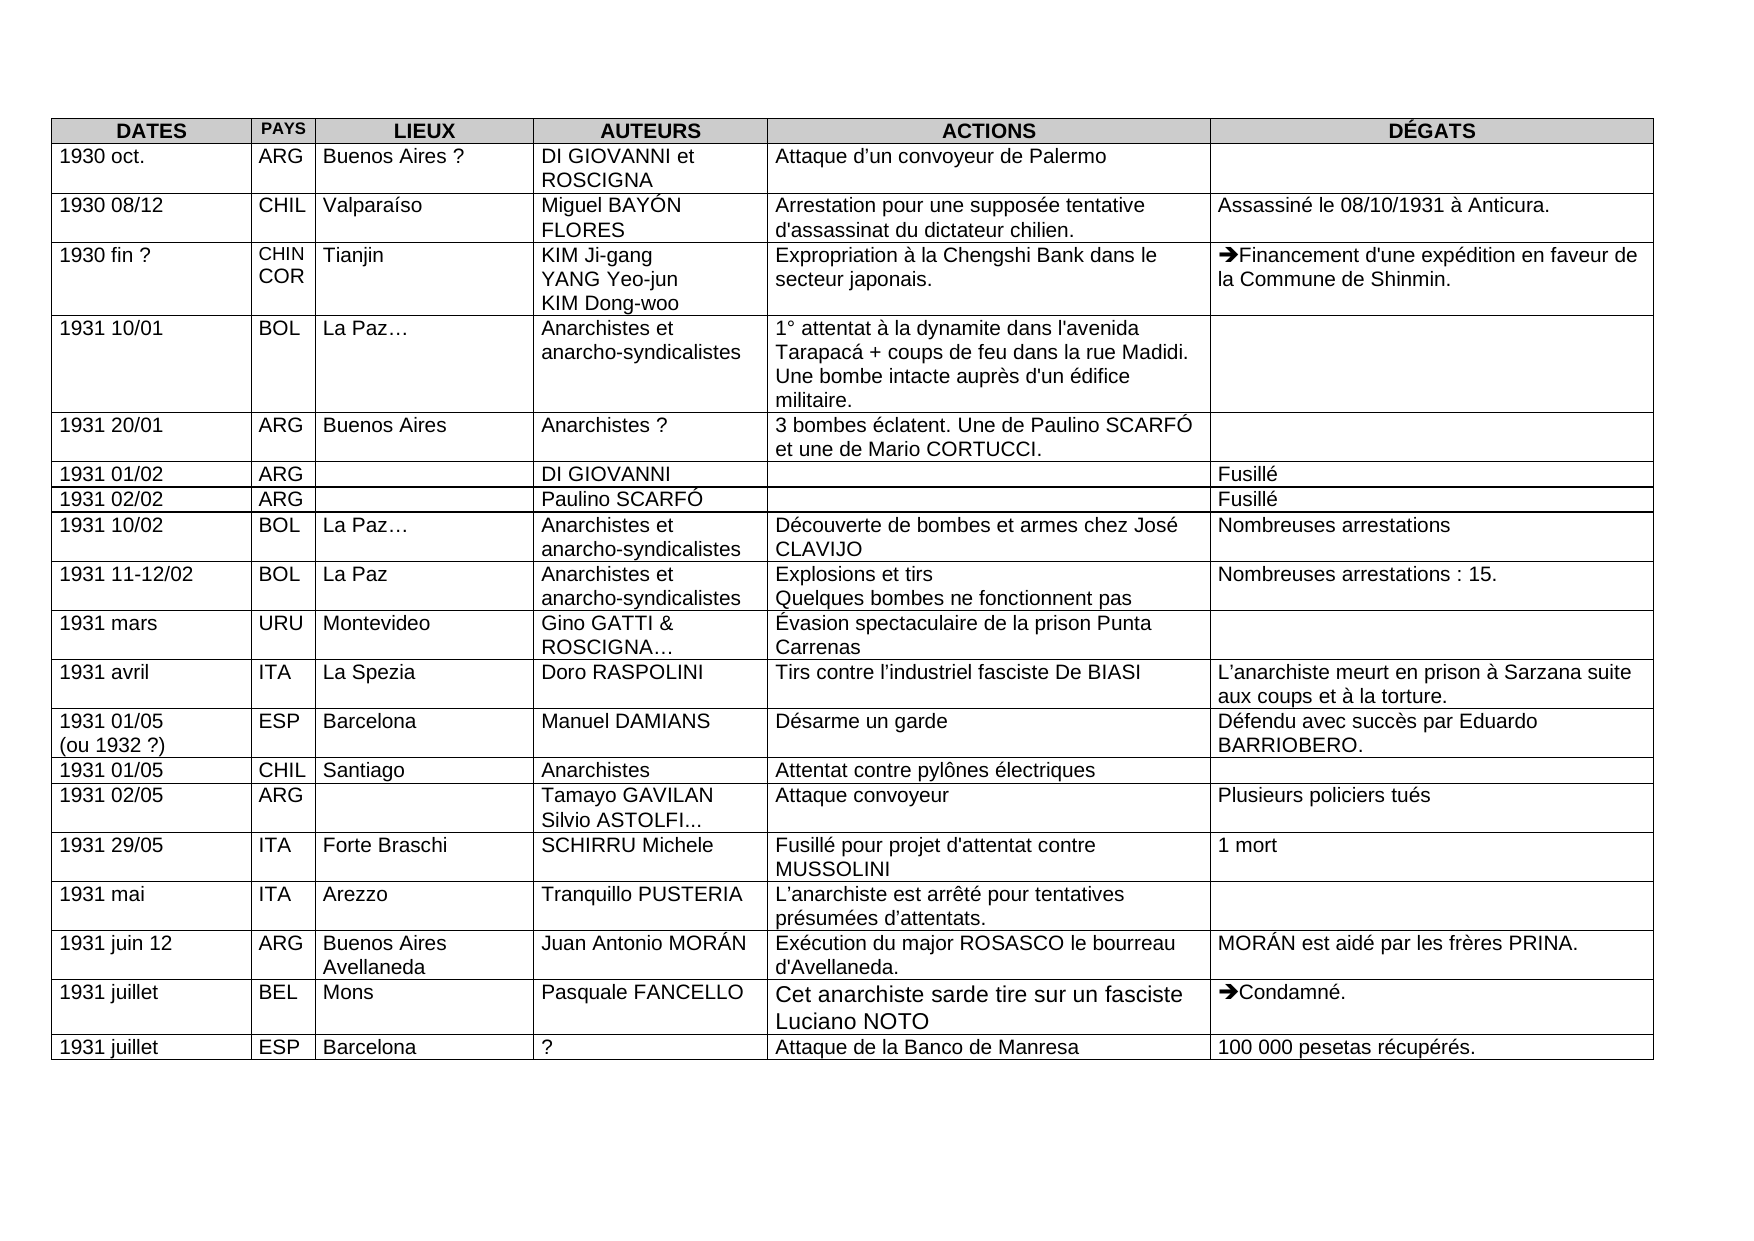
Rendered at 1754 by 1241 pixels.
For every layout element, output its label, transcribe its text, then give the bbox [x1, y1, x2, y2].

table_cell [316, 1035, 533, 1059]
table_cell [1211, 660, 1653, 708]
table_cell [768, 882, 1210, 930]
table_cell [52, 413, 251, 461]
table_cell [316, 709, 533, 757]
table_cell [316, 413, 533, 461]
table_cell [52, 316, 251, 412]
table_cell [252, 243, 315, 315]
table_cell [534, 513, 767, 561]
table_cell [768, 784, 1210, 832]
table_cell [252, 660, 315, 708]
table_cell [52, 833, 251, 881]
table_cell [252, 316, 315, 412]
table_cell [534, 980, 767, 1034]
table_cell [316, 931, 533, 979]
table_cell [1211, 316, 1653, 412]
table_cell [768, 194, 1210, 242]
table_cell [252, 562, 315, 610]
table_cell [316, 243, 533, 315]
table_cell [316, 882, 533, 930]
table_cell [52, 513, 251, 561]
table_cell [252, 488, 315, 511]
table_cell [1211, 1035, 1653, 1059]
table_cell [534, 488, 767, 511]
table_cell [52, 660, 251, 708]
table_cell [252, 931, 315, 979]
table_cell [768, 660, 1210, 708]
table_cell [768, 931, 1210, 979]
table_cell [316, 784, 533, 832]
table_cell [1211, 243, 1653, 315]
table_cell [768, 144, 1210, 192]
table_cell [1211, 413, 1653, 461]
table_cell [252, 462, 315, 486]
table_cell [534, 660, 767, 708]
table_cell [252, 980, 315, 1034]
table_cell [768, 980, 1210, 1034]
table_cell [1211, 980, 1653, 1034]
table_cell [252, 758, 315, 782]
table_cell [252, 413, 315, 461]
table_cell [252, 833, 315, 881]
table_header LIEUX [316, 119, 533, 143]
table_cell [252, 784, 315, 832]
table_header AUTEURS [534, 119, 767, 143]
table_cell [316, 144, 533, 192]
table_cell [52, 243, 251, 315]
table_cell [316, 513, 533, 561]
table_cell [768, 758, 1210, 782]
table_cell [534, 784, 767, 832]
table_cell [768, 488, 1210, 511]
table_header DATES [52, 119, 251, 143]
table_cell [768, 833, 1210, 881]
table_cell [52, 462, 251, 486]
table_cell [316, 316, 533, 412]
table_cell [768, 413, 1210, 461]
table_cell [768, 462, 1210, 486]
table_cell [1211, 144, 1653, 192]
table_header PAYS [252, 119, 315, 143]
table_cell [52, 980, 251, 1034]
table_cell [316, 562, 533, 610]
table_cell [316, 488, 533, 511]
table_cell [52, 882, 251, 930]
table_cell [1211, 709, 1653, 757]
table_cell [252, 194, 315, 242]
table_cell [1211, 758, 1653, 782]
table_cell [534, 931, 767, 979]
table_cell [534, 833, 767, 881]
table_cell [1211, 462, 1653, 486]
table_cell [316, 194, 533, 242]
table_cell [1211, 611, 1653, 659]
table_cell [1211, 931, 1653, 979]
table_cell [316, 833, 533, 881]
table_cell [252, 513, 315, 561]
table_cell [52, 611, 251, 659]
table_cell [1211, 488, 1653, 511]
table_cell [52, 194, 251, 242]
table_header DÉGATS [1211, 119, 1653, 143]
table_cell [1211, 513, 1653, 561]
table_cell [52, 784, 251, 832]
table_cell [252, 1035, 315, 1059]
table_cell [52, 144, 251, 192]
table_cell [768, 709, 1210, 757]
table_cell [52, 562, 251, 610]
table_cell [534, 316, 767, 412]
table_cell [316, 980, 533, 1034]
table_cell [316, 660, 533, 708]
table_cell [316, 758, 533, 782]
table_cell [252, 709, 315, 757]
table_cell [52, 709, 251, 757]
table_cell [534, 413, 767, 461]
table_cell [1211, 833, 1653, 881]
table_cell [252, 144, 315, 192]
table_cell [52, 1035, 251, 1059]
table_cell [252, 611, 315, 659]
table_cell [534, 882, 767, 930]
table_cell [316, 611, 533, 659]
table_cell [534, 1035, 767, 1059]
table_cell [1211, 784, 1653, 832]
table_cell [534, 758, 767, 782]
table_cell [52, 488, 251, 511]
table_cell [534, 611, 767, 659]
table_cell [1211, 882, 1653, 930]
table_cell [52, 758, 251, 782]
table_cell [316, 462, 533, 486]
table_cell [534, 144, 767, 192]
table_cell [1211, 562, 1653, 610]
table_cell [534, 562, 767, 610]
table_header ACTIONS [768, 119, 1210, 143]
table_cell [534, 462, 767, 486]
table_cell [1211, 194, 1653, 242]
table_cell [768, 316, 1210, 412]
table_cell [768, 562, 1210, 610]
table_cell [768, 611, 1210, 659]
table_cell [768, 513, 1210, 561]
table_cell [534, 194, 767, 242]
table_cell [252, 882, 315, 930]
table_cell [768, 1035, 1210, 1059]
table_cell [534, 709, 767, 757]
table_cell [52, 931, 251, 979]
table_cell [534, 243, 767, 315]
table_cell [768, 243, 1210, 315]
